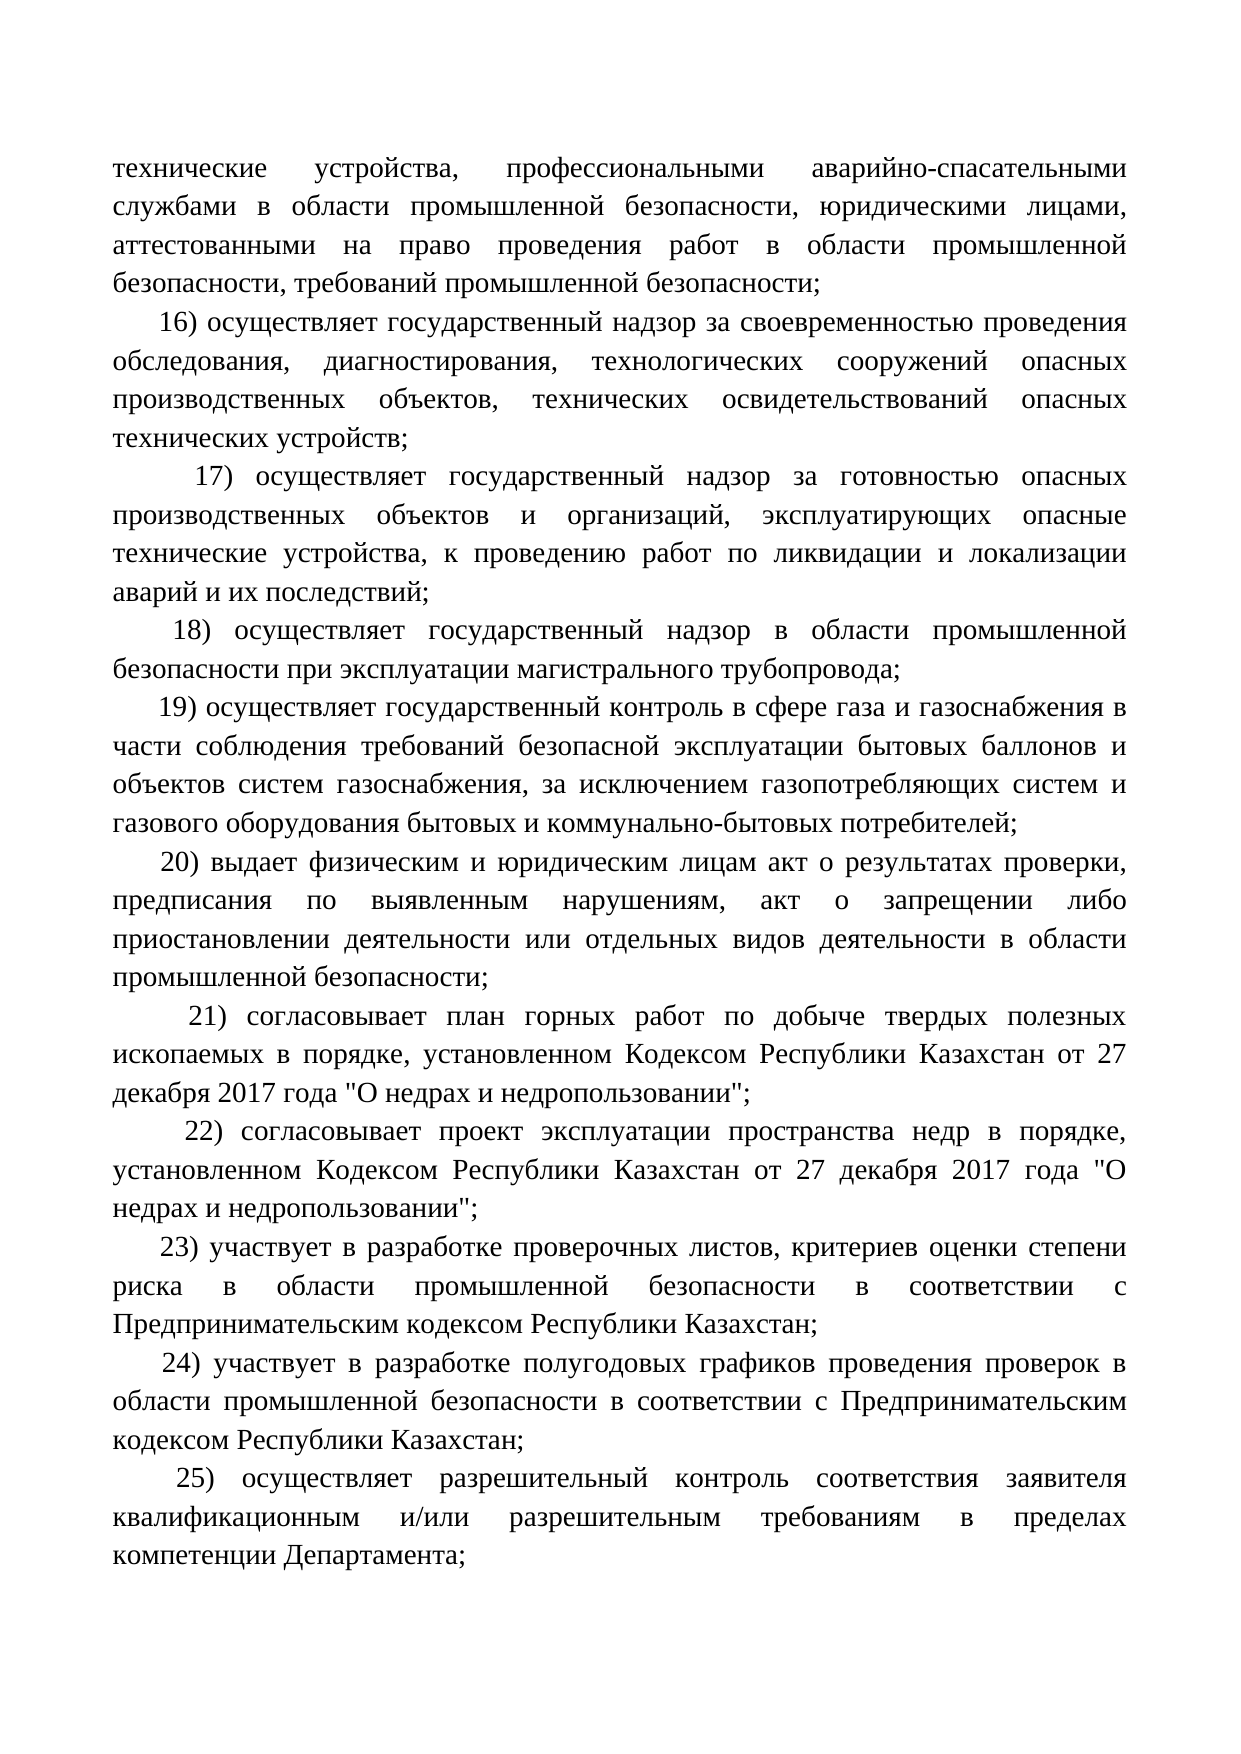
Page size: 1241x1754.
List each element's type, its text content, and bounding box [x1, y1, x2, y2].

text 17) осуществляет государственный надзор за готовностью опасных производственных объектов и организаций, эксплуатирующих опасные технические устройства, к проведению работ по ликвидации и локализации аварий и их последствий; [112, 458, 1128, 607]
text 16) осуществляет государственный надзор за своевременностью проведения обследования, диагностирования, технологических сооружений опасных производственных объектов, технических освидетельствований опасных технических устройств; [112, 304, 1128, 453]
text 23) участвует в разработке проверочных листов, критериев оценки степени риска в области промышленной безопасности в соответствии с Предпринимательским кодексом Республики Казахстан; [112, 1229, 1128, 1340]
text 21) согласовывает план горных работ по добыче твердых полезных ископаемых в порядке, установленном Кодексом Республики Казахстан от 27 декабря 2017 года "О недрах и недропользовании"; [112, 998, 1128, 1108]
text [112, 150, 1128, 299]
text 24) участвует в разработке полугодовых графиков проведения проверок в области промышленной безопасности в соответствии с Предпринимательским кодексом Республики Казахстан; [112, 1345, 1128, 1455]
text 20) выдает физическим и юридическим лицам акт о результатах проверки, предписания по выявленным нарушениям, акт о запрещении либо приостановлении деятельности или отдельных видов деятельности в области промышленной безопасности; [112, 844, 1128, 993]
text 19) осуществляет государственный контроль в сфере газа и газоснабжения в части соблюдения требований безопасной эксплуатации бытовых баллонов и объектов систем газоснабжения, за исключением газопотребляющих систем и газового оборудования бытовых и коммунально-бытовых потребителей; [112, 689, 1128, 839]
text 18) осуществляет государственный надзор в области промышленной безопасности при эксплуатации магистрального трубопровода; [112, 612, 1128, 684]
text 22) согласовывает проект эксплуатации пространства недр в порядке, установленном Кодексом Республики Казахстан от 27 декабря 2017 года "О недрах и недропользовании"; [112, 1113, 1128, 1224]
text 25) осуществляет разрешительный контроль соответствия заявителя квалификационным и/или разрешительным требованиям в пределах компетенции Департамента; [112, 1460, 1128, 1571]
